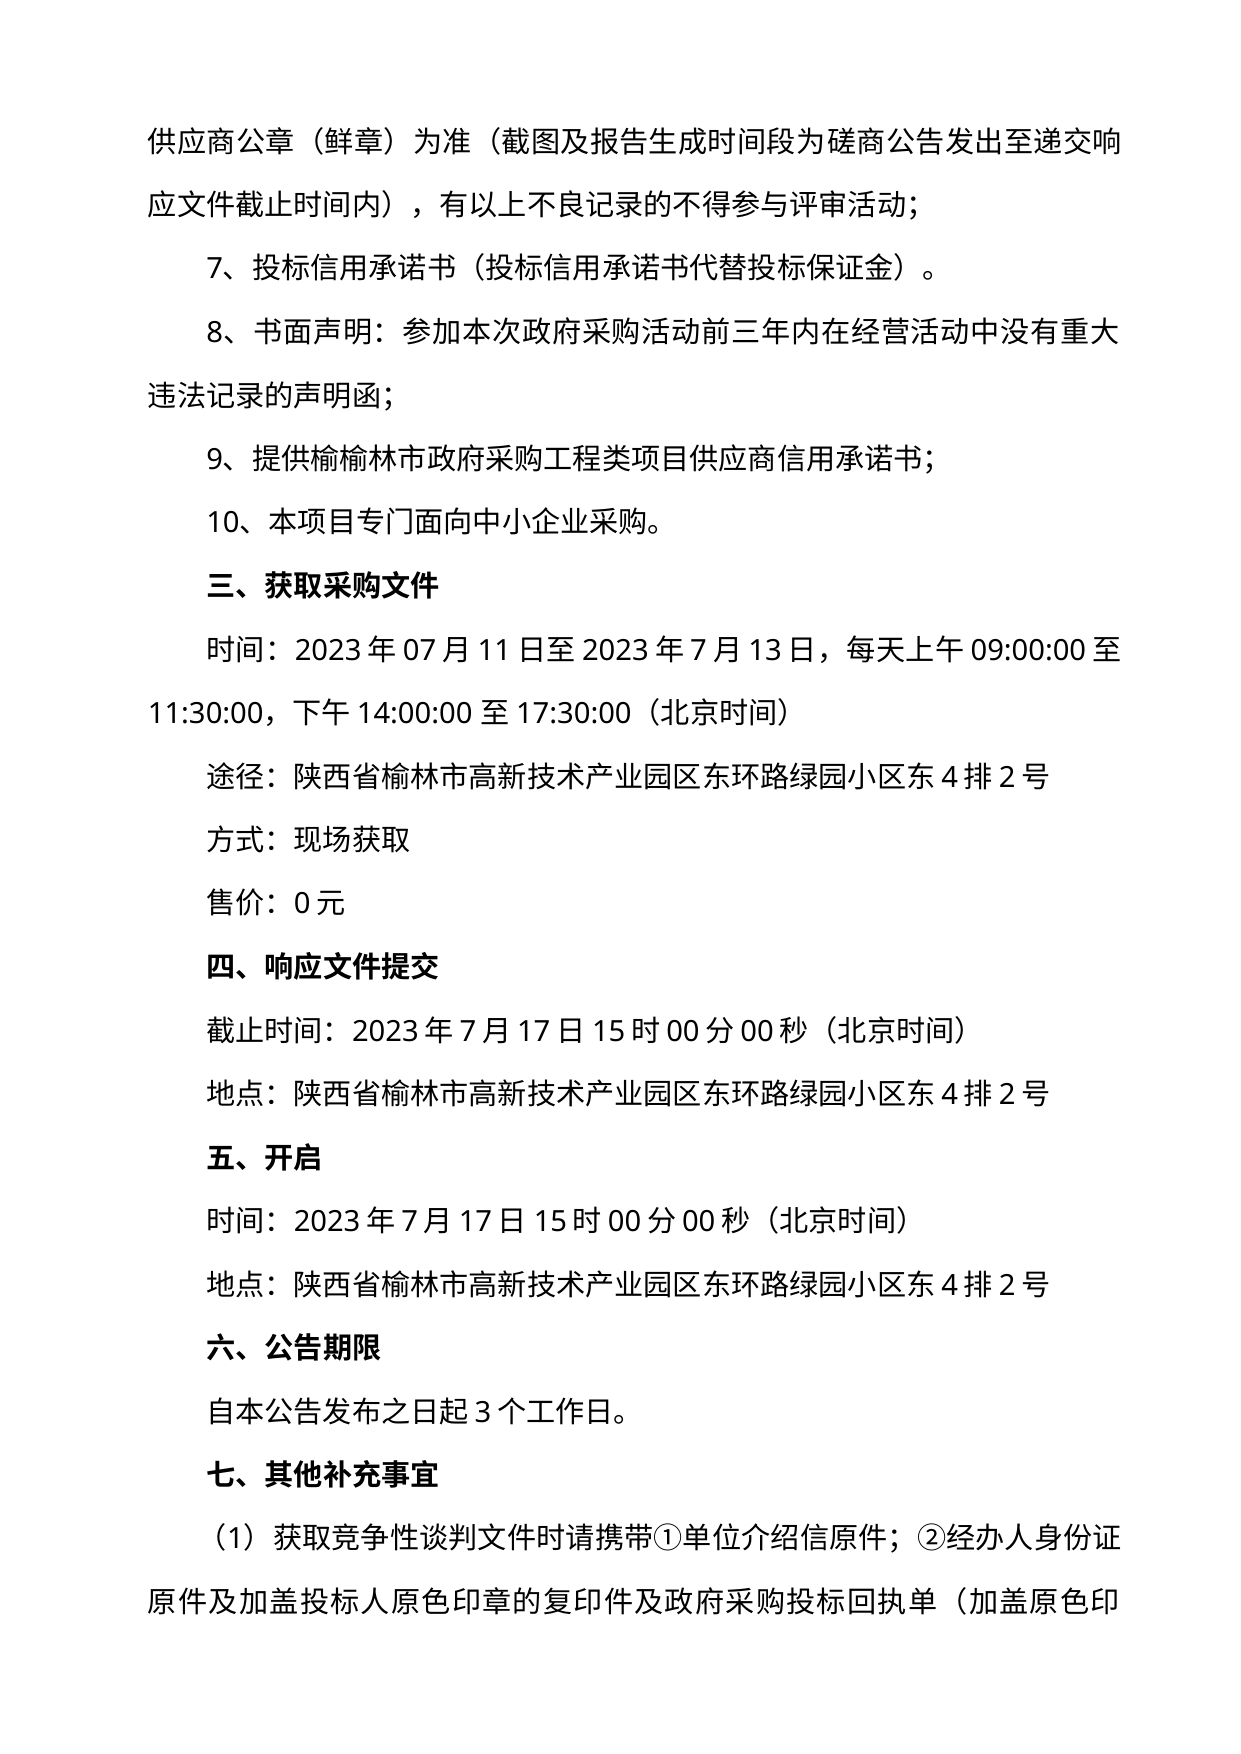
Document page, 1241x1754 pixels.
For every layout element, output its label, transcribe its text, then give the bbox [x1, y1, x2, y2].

text 10、本项目专门面向中小企业采购。 [148, 499, 1122, 541]
text 方式：现场获取 [148, 817, 1122, 859]
text 自本公告发布之日起3个工作日。 [148, 1388, 1122, 1431]
text 五、开启 [148, 1134, 1122, 1176]
text 7、投标信用承诺书（投标信用承诺书代替投标保证金）。 [148, 245, 1122, 287]
text 截止时间：2023年7月17日 15时00分00秒（北京时间） [148, 1007, 1122, 1049]
text 地点：陕西省榆林市高新技术产业园区东环路绿园小区东4排2号 [148, 1071, 1122, 1113]
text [148, 1515, 1122, 1621]
text 三、获取采购文件 [148, 563, 1122, 605]
text 时间：2023年07月11日至2023年7月13日，每天上午09:00:00至11:30:00，下午14:00:00 至 17:30:00（北京时间） [148, 626, 1122, 732]
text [148, 118, 1122, 224]
text 六、公告期限 [148, 1325, 1122, 1367]
text 售价：0元 [148, 880, 1122, 922]
text 七、其他补充事宜 [148, 1452, 1122, 1494]
text 8、书面声明：参加本次政府采购活动前三年内在经营活动中没有重大违法记录的声明函； [148, 308, 1122, 414]
text 9、提供榆榆林市政府采购工程类项目供应商信用承诺书； [148, 436, 1122, 478]
text 地点：陕西省榆林市高新技术产业园区东环路绿园小区东4排2号 [148, 1261, 1122, 1303]
text 四、响应文件提交 [148, 944, 1122, 986]
text 时间：2023年7月17日 15时00分00秒（北京时间） [148, 1198, 1122, 1240]
text 途径：陕西省榆林市高新技术产业园区东环路绿园小区东4排2号 [148, 753, 1122, 796]
